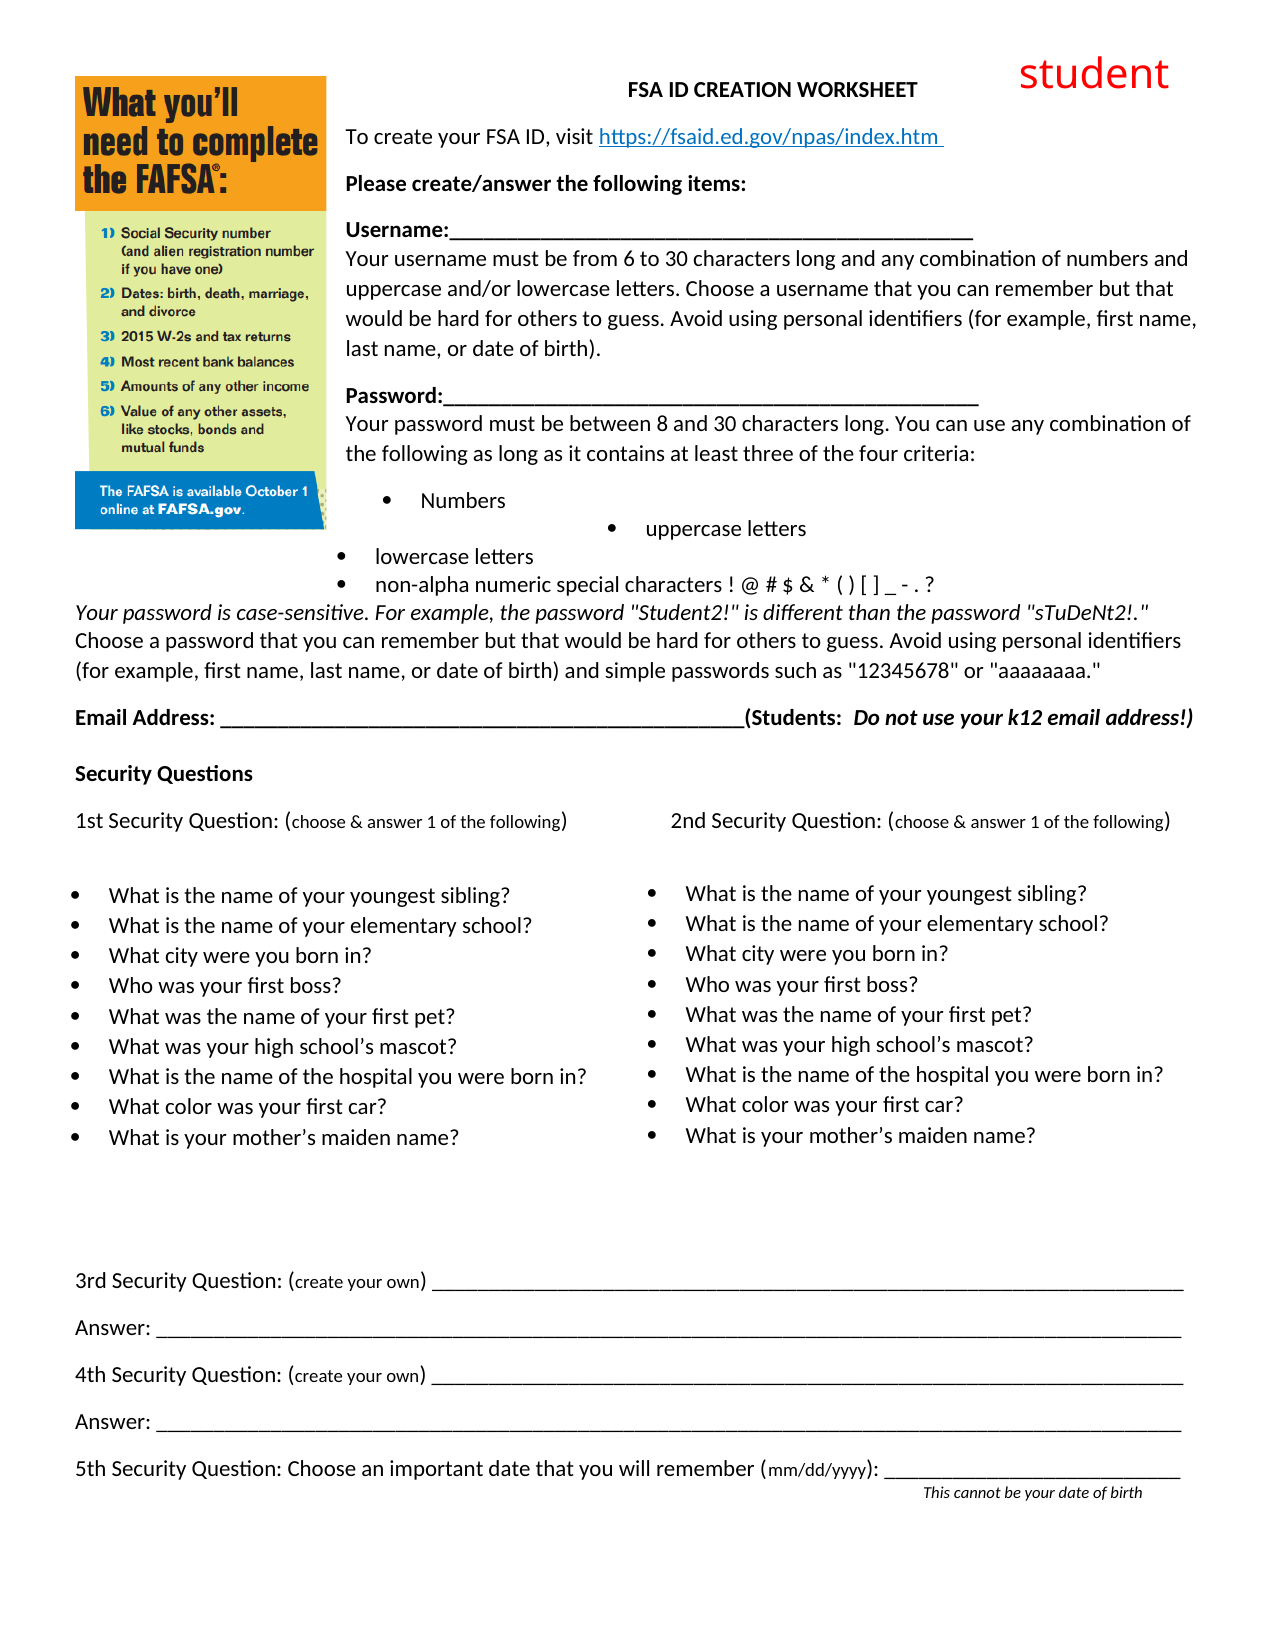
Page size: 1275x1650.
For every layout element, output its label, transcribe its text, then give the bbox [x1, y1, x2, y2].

text 4th Security Question: (create your own) __________________________________________________________________ [75, 1360, 1200, 1388]
text Security Questions [75, 759, 1200, 787]
picture [75, 76, 327, 530]
text Answer: __________________________________________________________________________________________ [75, 1407, 1200, 1435]
text Password:_______________________________________________ [327, 381, 1200, 409]
text Please create/answer the following items: [327, 169, 1172, 197]
text Your password is case-sensitive. For example, the password "Student2!" is different than the password "sTuDeNt2!." [75, 598, 1200, 626]
text Answer: __________________________________________________________________________________________ [75, 1313, 1200, 1341]
text Your password must be between 8 and 30 characters long. You can use any combination of the following as long as it contains at least three of the four criteria: [327, 409, 1200, 467]
text FSA ID CREATION WORKSHEET [1135, 75, 1200, 103]
text Your username must be from 6 to 30 characters long and any combination of numbers and uppercase and/or lowercase letters. Choose a username that you can remember but that would be hard for others to guess. Avoid using personal identifiers (for example, first name, last name, or date of birth). [327, 244, 1200, 362]
text Email Address: ______________________________________________(Students: Do not use your k12 email address!) [75, 703, 1200, 731]
list 1st Security Question: (choose & answer 1 of the following) 2nd Security Question: (choose & answer 1 of the following) [75, 806, 1200, 834]
text 3rd Security Question: (create your own) __________________________________________________________________ [75, 1267, 1200, 1294]
list Numbers [327, 486, 1200, 514]
text FSA ID CREATION WORKSHEET [75, 75, 1019, 103]
text To create your FSA ID, visit https://fsaid.ed.gov/npas/index.htm [327, 122, 1085, 150]
text Choose a password that you can remember but that would be hard for others to guess. Avoid using personal identifiers (for example, first name, last name, or date of birth) and simple passwords such as "12345678" or "aaaaaaaa." [75, 626, 1200, 684]
text Username:______________________________________________ [327, 216, 1200, 244]
list lowercase letters [337, 542, 1200, 570]
text This cannot be your date of birth [825, 1482, 1200, 1502]
list uppercase letters [337, 514, 1200, 542]
text 5th Security Question: Choose an important date that you will remember (mm/dd/yyyy): __________________________ [75, 1454, 1200, 1482]
list non-alpha numeric special characters ! @ # $ & * ( ) [ ] _ - . ? [337, 570, 1200, 598]
